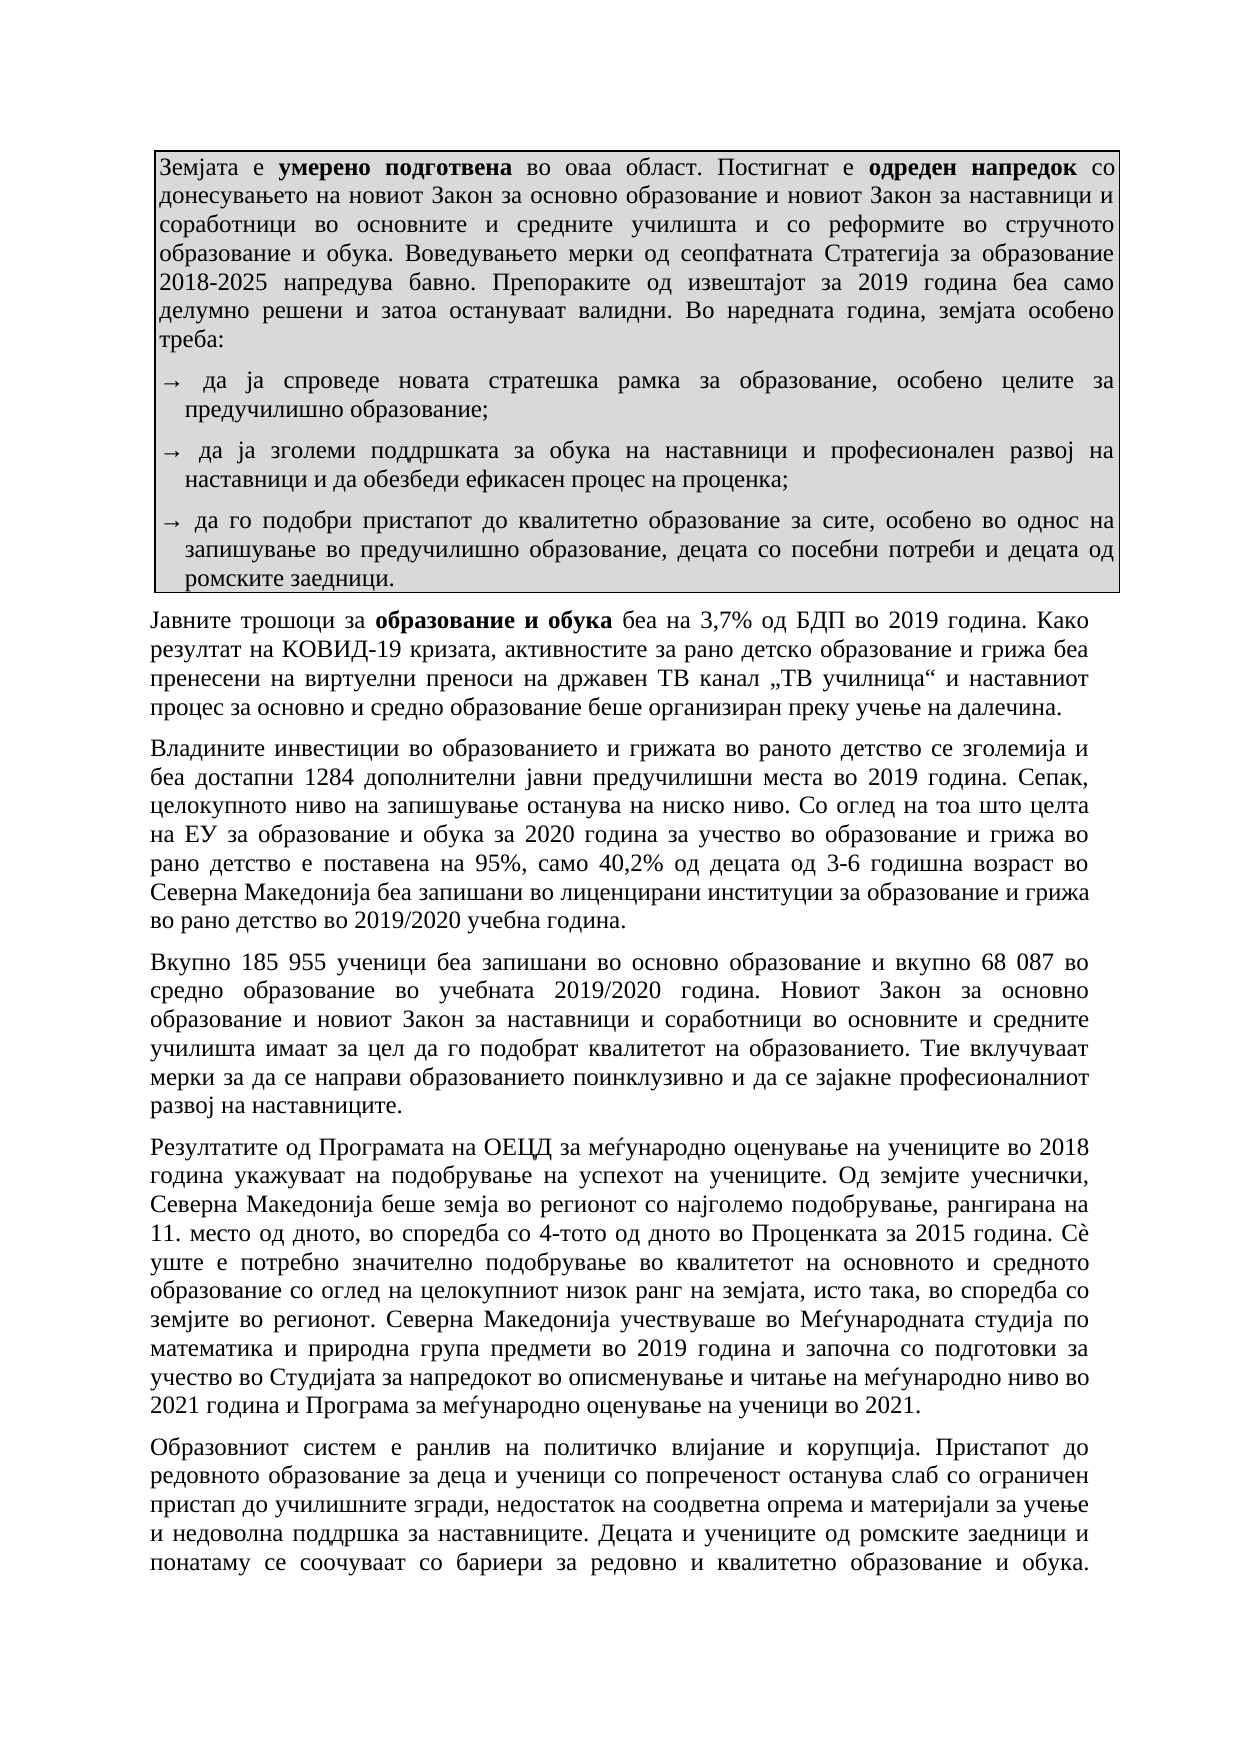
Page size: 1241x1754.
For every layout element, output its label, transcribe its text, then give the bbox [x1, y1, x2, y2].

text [150, 1432, 1090, 1576]
text Јавните трошоци за образование и обука беа на 3,7% од БДП во 2019 година. Како резултат на КОВИД-19 кризата, активностите за рано детско образование и грижа беа пренесени на виртуелни преноси на државен ТВ канал „ТВ училница“ и наставниот процес за основно и средно образование беше организиран преку учење на далечина. [150, 606, 1090, 721]
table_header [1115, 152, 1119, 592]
text Владините инвестиции во образованието и грижата во раното детство се зголемија и беа достапни 1284 дополнителни јавни предучилишни места во 2019 година. Сепак, целокупното ниво на запишување останува на ниско ниво. Со оглед на тоа што целта на ЕУ за образование и обука за 2020 година за учество во образование и грижа во рано детство е поставена на 95%, само 40,2% од децата од 3-6 годишна возраст во Северна Македонија беа запишани во лиценцирани институции за образование и грижа во рано детство во 2019/2020 учебна година. [150, 733, 1090, 934]
text Резултатите од Програмата на ОЕЦД за меѓународно оценување на учениците во 2018 година укажуваат на подобрување на успехот на учениците. Од земјите учеснички, Северна Македонија беше земја во регионот со најголемо подобрување, рангирана на 11. место од дното, во споредба со 4-тото од дното во Проценката за 2015 година. Сè уште е потребно значително подобрување во квалитетот на основното и средното образование со оглед на целокупниот низок ранг на земјата, исто така, во споредба со земјите во регионот. Северна Македонија учествуваше во Меѓународната студија по математика и природна група предмети во 2019 година и започна со подготовки за учество во Студијата за напредокот во описменување и читање на меѓународно ниво во 2021 година и Програма за меѓународно оценување на ученици во 2021. [150, 1132, 1090, 1419]
text Вкупно 185 955 ученици беа запишани во основно образование и вкупно 68 087 во средно образование во учебната 2019/2020 година. Новиот Закон за основно образование и новиот Закон за наставници и соработници во основните и средните училишта имаат за цел да го подобрат квалитетот на образованието. Тие вклучуваат мерки за да се направи образованието поинклузивно и да се зајакне професионалниот развој на наставниците. [150, 947, 1090, 1119]
